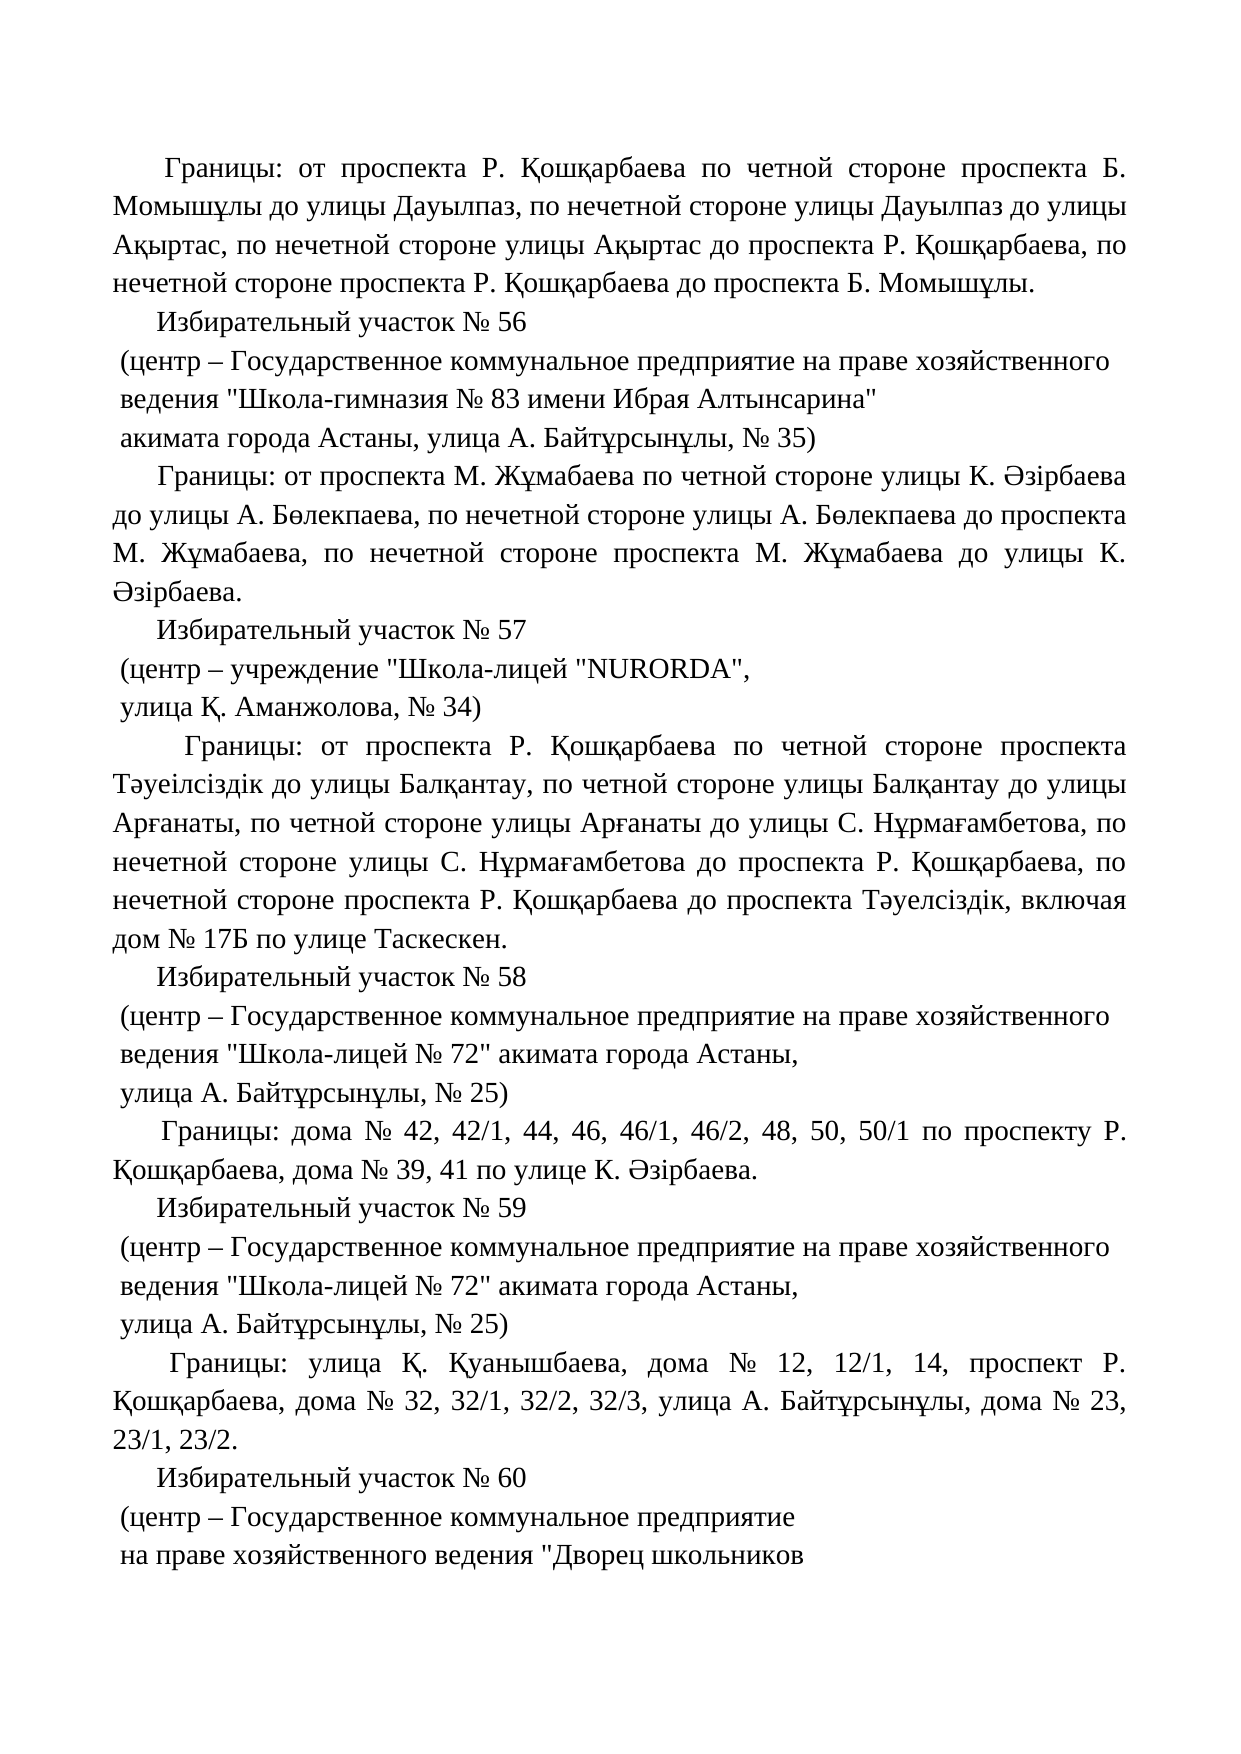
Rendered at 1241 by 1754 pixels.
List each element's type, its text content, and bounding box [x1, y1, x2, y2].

text (центр – Государственное коммунальное предприятие на праве хозяйственного [112, 998, 1128, 1031]
text Избирательный участок № 58 [112, 959, 1128, 993]
text (центр – учреждение "Школа-лицей "NURORDA", [112, 651, 1128, 684]
text Границы: дома № 42, 42/1, 44, 46, 46/1, 46/2, 48, 50, 50/1 по проспекту Р. Қошқарбаева, дома № 39, 41 по улице К. Әзірбаева. [112, 1113, 1128, 1186]
text акимата города Астаны, улица А. Байтұрсынұлы, № 35) [112, 420, 1128, 453]
text Границы: улица Қ. Қуанышбаева, дома № 12, 12/1, 14, проспект Р. Қошқарбаева, дома № 32, 32/1, 32/2, 32/3, улица А. Байтұрсынұлы, дома № 23, 23/1, 23/2. [112, 1345, 1128, 1455]
text улица А. Байтұрсынұлы, № 25) [112, 1075, 1128, 1108]
text ведения "Школа-лицей № 72" акимата города Астаны, [112, 1036, 1128, 1070]
text (центр – Государственное коммунальное предприятие на праве хозяйственного [112, 343, 1128, 376]
text (центр – Государственное коммунальное предприятие на праве хозяйственного [112, 1229, 1128, 1263]
text улица Қ. Аманжолова, № 34) [112, 689, 1128, 723]
text Границы: от проспекта Р. Қошқарбаева по четной стороне проспекта Тәуеілсіздік до улицы Балқантау, по четной стороне улицы Балқантау до улицы Арғанаты, по четной стороне улицы Арғанаты до улицы С. Нұрмағамбетова, по нечетной стороне улицы С. Нұрмағамбетова до проспекта Р. Қошқарбаева, по нечетной стороне проспекта Р. Қошқарбаева до проспекта Тәуелсіздік, включая дом № 17Б по улице Таскескен. [112, 728, 1128, 954]
text Избирательный участок № 57 [112, 612, 1128, 646]
text Избирательный участок № 56 [112, 304, 1128, 338]
text Границы: от проспекта Р. Қошқарбаева по четной стороне проспекта Б. Момышұлы до улицы Дауылпаз, по нечетной стороне улицы Дауылпаз до улицы Ақыртас, по нечетной стороне улицы Ақыртас до проспекта Р. Қошқарбаева, по нечетной стороне проспекта Р. Қошқарбаева до проспекта Б. Момышұлы. [112, 150, 1128, 299]
text улица А. Байтұрсынұлы, № 25) [112, 1306, 1128, 1340]
text ведения "Школа-лицей № 72" акимата города Астаны, [112, 1268, 1128, 1301]
text Границы: от проспекта М. Жұмабаева по четной стороне улицы К. Әзірбаева до улицы А. Бөлекпаева, по нечетной стороне улицы А. Бөлекпаева до проспекта М. Жұмабаева, по нечетной стороне проспекта М. Жұмабаева до улицы К. Әзірбаева. [112, 458, 1128, 607]
text на праве хозяйственного ведения "Дворец школьников [112, 1537, 1128, 1571]
text (центр – Государственное коммунальное предприятие [112, 1499, 1128, 1532]
text ведения "Школа-гимназия № 83 имени Ибрая Алтынсарина" [112, 381, 1128, 415]
text Избирательный участок № 59 [112, 1191, 1128, 1224]
text Избирательный участок № 60 [112, 1460, 1128, 1494]
